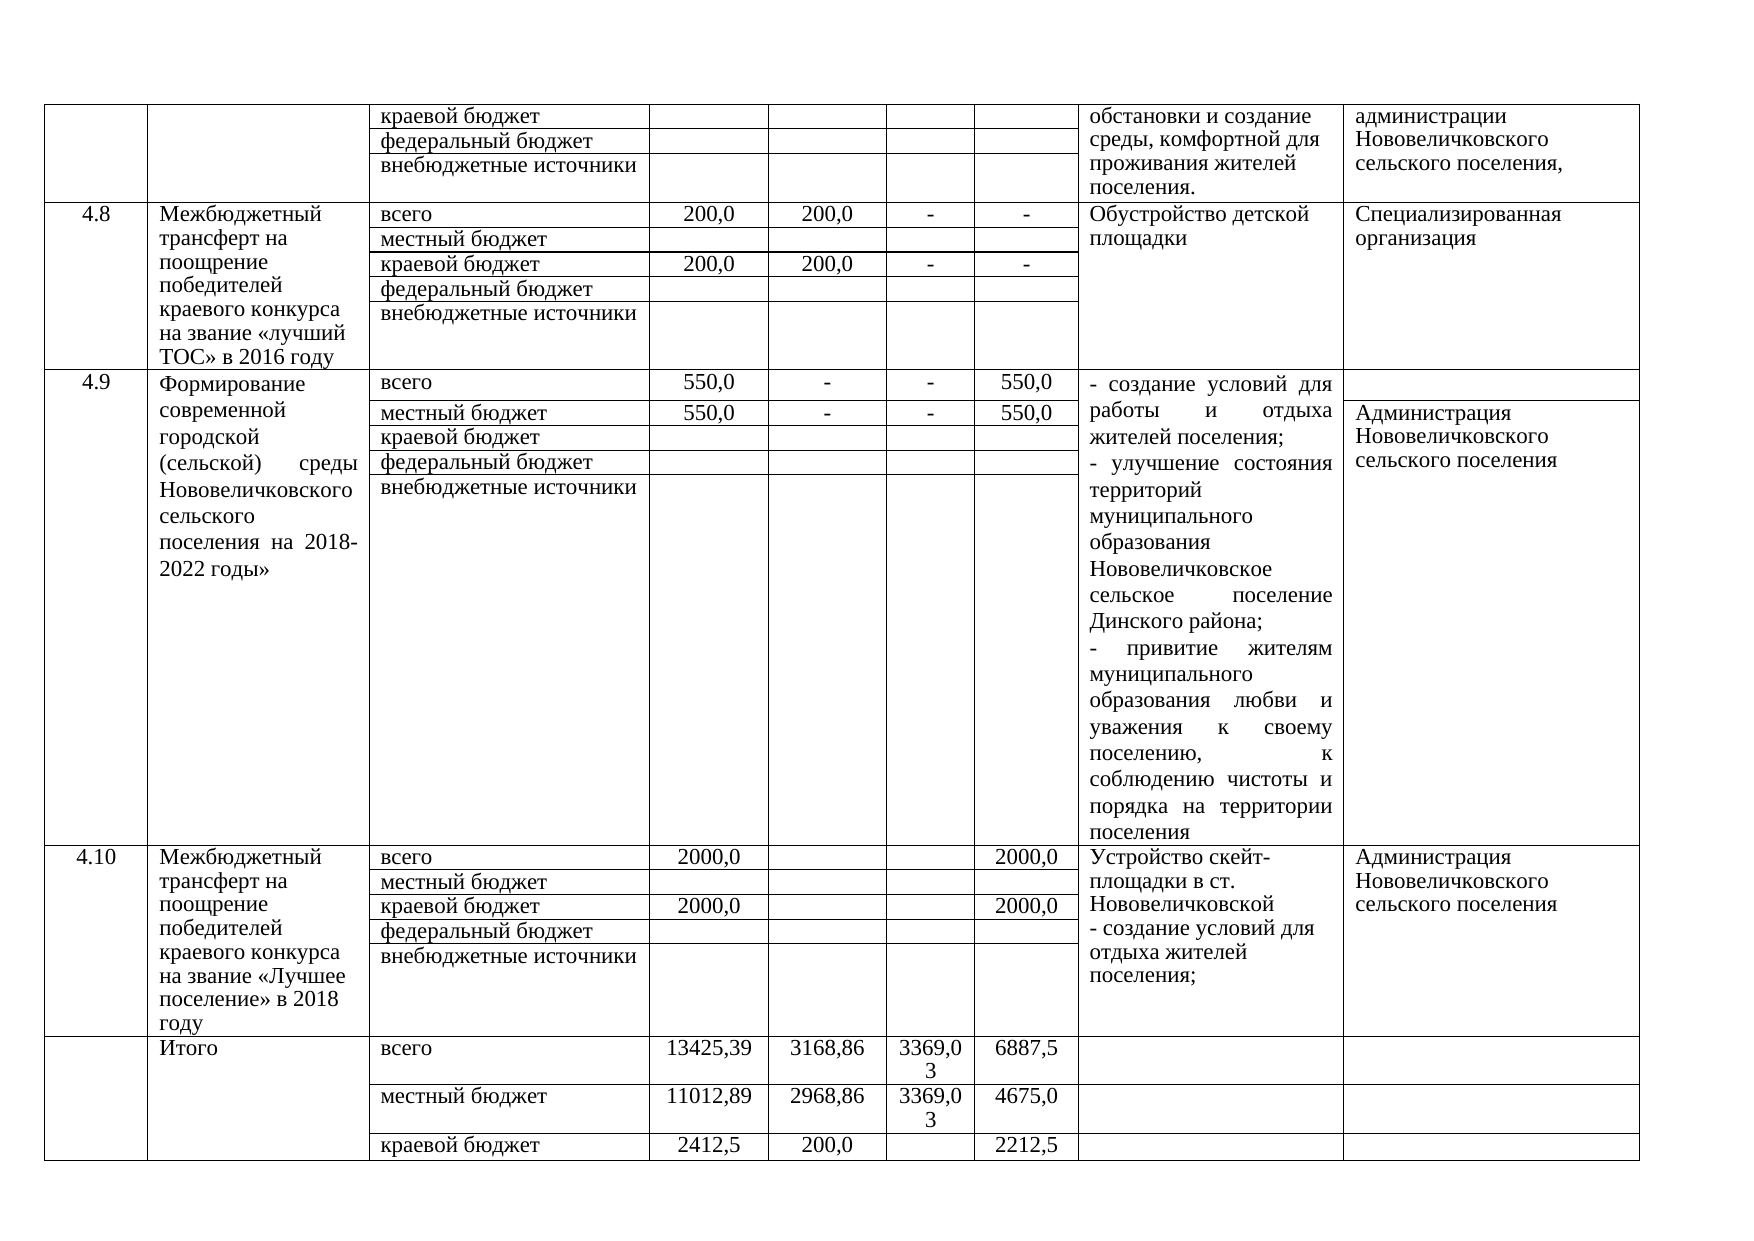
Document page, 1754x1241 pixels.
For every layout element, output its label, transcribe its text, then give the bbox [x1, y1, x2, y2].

table_cell [769, 277, 886, 301]
table_cell местный бюджет [370, 228, 649, 251]
table_cell внебюджетные источники [370, 154, 649, 202]
table_cell [769, 228, 886, 251]
table_cell краевой бюджет [370, 105, 649, 128]
table_cell внебюджетные источники [370, 475, 649, 844]
table_cell федеральный бюджет [370, 451, 649, 474]
table_cell [887, 105, 974, 128]
table_cell 200,0 [769, 253, 886, 276]
table_cell 4675,0 [975, 1085, 1078, 1132]
table_cell [769, 944, 886, 1036]
table_cell краевой бюджет [370, 426, 649, 449]
table_cell 200,0 [769, 1134, 886, 1160]
table_cell [769, 129, 886, 153]
table_cell Итого [148, 1037, 369, 1160]
table_cell краевой бюджет [370, 895, 649, 919]
table_cell - [975, 253, 1078, 276]
table_cell [45, 1037, 147, 1160]
table_cell Межбюджетный трансферт на поощрение победителей краевого конкурса на звание «Лучшее поселение» в 2018 году [148, 846, 369, 1036]
table_cell - [887, 203, 974, 227]
table_cell всего [370, 203, 649, 227]
table_cell 4.9 [45, 370, 147, 844]
table_cell [650, 105, 768, 128]
table_cell [975, 105, 1078, 128]
table_cell всего [370, 370, 649, 400]
table_cell [975, 154, 1078, 202]
table_cell Устройство скейт-площадки в ст. Нововеличковской - создание условий для отдыха жителей поселения; [1079, 846, 1343, 1036]
table_cell [975, 302, 1078, 369]
table_cell [887, 895, 974, 919]
table_cell 2000,0 [650, 895, 768, 919]
table_cell [769, 870, 886, 894]
table_cell - [975, 203, 1078, 227]
table_cell [1344, 1037, 1639, 1084]
table_cell [975, 277, 1078, 301]
table_cell [887, 920, 974, 943]
table_cell [887, 451, 974, 474]
table_cell [975, 870, 1078, 894]
table_cell [650, 870, 768, 894]
table_cell внебюджетные источники [370, 302, 649, 369]
table_cell 200,0 [650, 253, 768, 276]
table_cell 550,0 [975, 401, 1078, 425]
table_cell Администрация Нововеличковского сельского поселения [1344, 401, 1639, 844]
table_cell [769, 920, 886, 943]
table_cell 2000,0 [650, 846, 768, 869]
table_cell Обустройство детской площадки [1079, 203, 1343, 369]
table_cell [650, 302, 768, 369]
table_cell 4.8 [45, 203, 147, 369]
table_cell 11012,89 [650, 1085, 768, 1132]
table_cell 6887,5 [975, 1037, 1078, 1084]
table_cell - [887, 401, 974, 425]
table_cell [650, 426, 768, 449]
table_cell [650, 228, 768, 251]
table_cell [769, 475, 886, 844]
table_cell [887, 944, 974, 1036]
table_cell местный бюджет [370, 401, 649, 425]
table_cell 3369,03 [887, 1037, 974, 1084]
table_cell [975, 451, 1078, 474]
table_cell 4.10 [45, 846, 147, 1036]
table_cell 2212,5 [975, 1134, 1078, 1160]
table_cell [887, 870, 974, 894]
table_cell местный бюджет [370, 870, 649, 894]
table_cell [975, 944, 1078, 1036]
table_cell [975, 129, 1078, 153]
table_cell - [887, 253, 974, 276]
table_cell [887, 846, 974, 869]
table_cell [769, 154, 886, 202]
table_cell Межбюджетный трансферт на поощрение победителей краевого конкурса на звание «лучший ТОС» в 2016 году [148, 203, 369, 369]
table_cell внебюджетные источники [370, 944, 649, 1036]
table_cell [975, 475, 1078, 844]
table_cell [650, 277, 768, 301]
table_cell [769, 105, 886, 128]
table_cell 3369,03 [887, 1085, 974, 1132]
table_cell [650, 944, 768, 1036]
table_cell 2000,0 [975, 846, 1078, 869]
table_cell [1344, 370, 1639, 400]
table_cell [650, 920, 768, 943]
table_cell [769, 846, 886, 869]
table_cell всего [370, 846, 649, 869]
table_cell 200,0 [650, 203, 768, 227]
table_cell 550,0 [650, 401, 768, 425]
table_cell [650, 451, 768, 474]
table_cell [975, 426, 1078, 449]
table_cell [769, 302, 886, 369]
table_cell - создание условий для работы и отдыха жителей поселения; - улучшение состояния территорий муниципального образования Нововеличковское сельское поселение Динского района; - привитие жителям муниципального образования любви и уважения к своему поселению, к соблюдению чистоты и порядка на территории поселения [1079, 370, 1343, 844]
table_cell Администрация Нововеличковского сельского поселения [1344, 846, 1639, 1036]
table_cell 3168,86 [769, 1037, 886, 1084]
table_cell краевой бюджет [370, 253, 649, 276]
table_cell [1079, 1037, 1343, 1084]
table_cell [1344, 1085, 1639, 1132]
table_cell федеральный бюджет [370, 277, 649, 301]
table_cell федеральный бюджет [370, 920, 649, 943]
table_cell - [769, 401, 886, 425]
table_cell 13425,39 [650, 1037, 768, 1084]
table_cell [650, 475, 768, 844]
table_cell [650, 129, 768, 153]
table_cell [887, 426, 974, 449]
table_cell 2968,86 [769, 1085, 886, 1132]
table_cell [887, 277, 974, 301]
table_cell [887, 154, 974, 202]
table_cell - [769, 370, 886, 400]
table_cell краевой бюджет [370, 1134, 649, 1160]
table_cell [887, 302, 974, 369]
table_cell 2000,0 [975, 895, 1078, 919]
table_cell [769, 426, 886, 449]
table_cell [769, 895, 886, 919]
table_cell 550,0 [650, 370, 768, 400]
table_cell [887, 129, 974, 153]
table_cell федеральный бюджет [370, 129, 649, 153]
table_cell [975, 228, 1078, 251]
table_cell 200,0 [769, 203, 886, 227]
table_cell - [887, 370, 974, 400]
table_cell 550,0 [975, 370, 1078, 400]
table_cell 2412,5 [650, 1134, 768, 1160]
table_cell местный бюджет [370, 1085, 649, 1132]
table_cell Специализированная организация [1344, 203, 1639, 369]
table_cell [887, 228, 974, 251]
table_cell всего [370, 1037, 649, 1084]
table_cell [1079, 1134, 1343, 1160]
table_cell [887, 475, 974, 844]
table_cell [769, 451, 886, 474]
table_cell Формирование современной городской (сельской) среды Нововеличковского сельского поселения на 2018-2022 годы» [148, 370, 369, 844]
table_cell [887, 1134, 974, 1160]
table_cell [975, 920, 1078, 943]
table_cell [1079, 1085, 1343, 1132]
table_cell [650, 154, 768, 202]
table_cell [1344, 1134, 1639, 1160]
